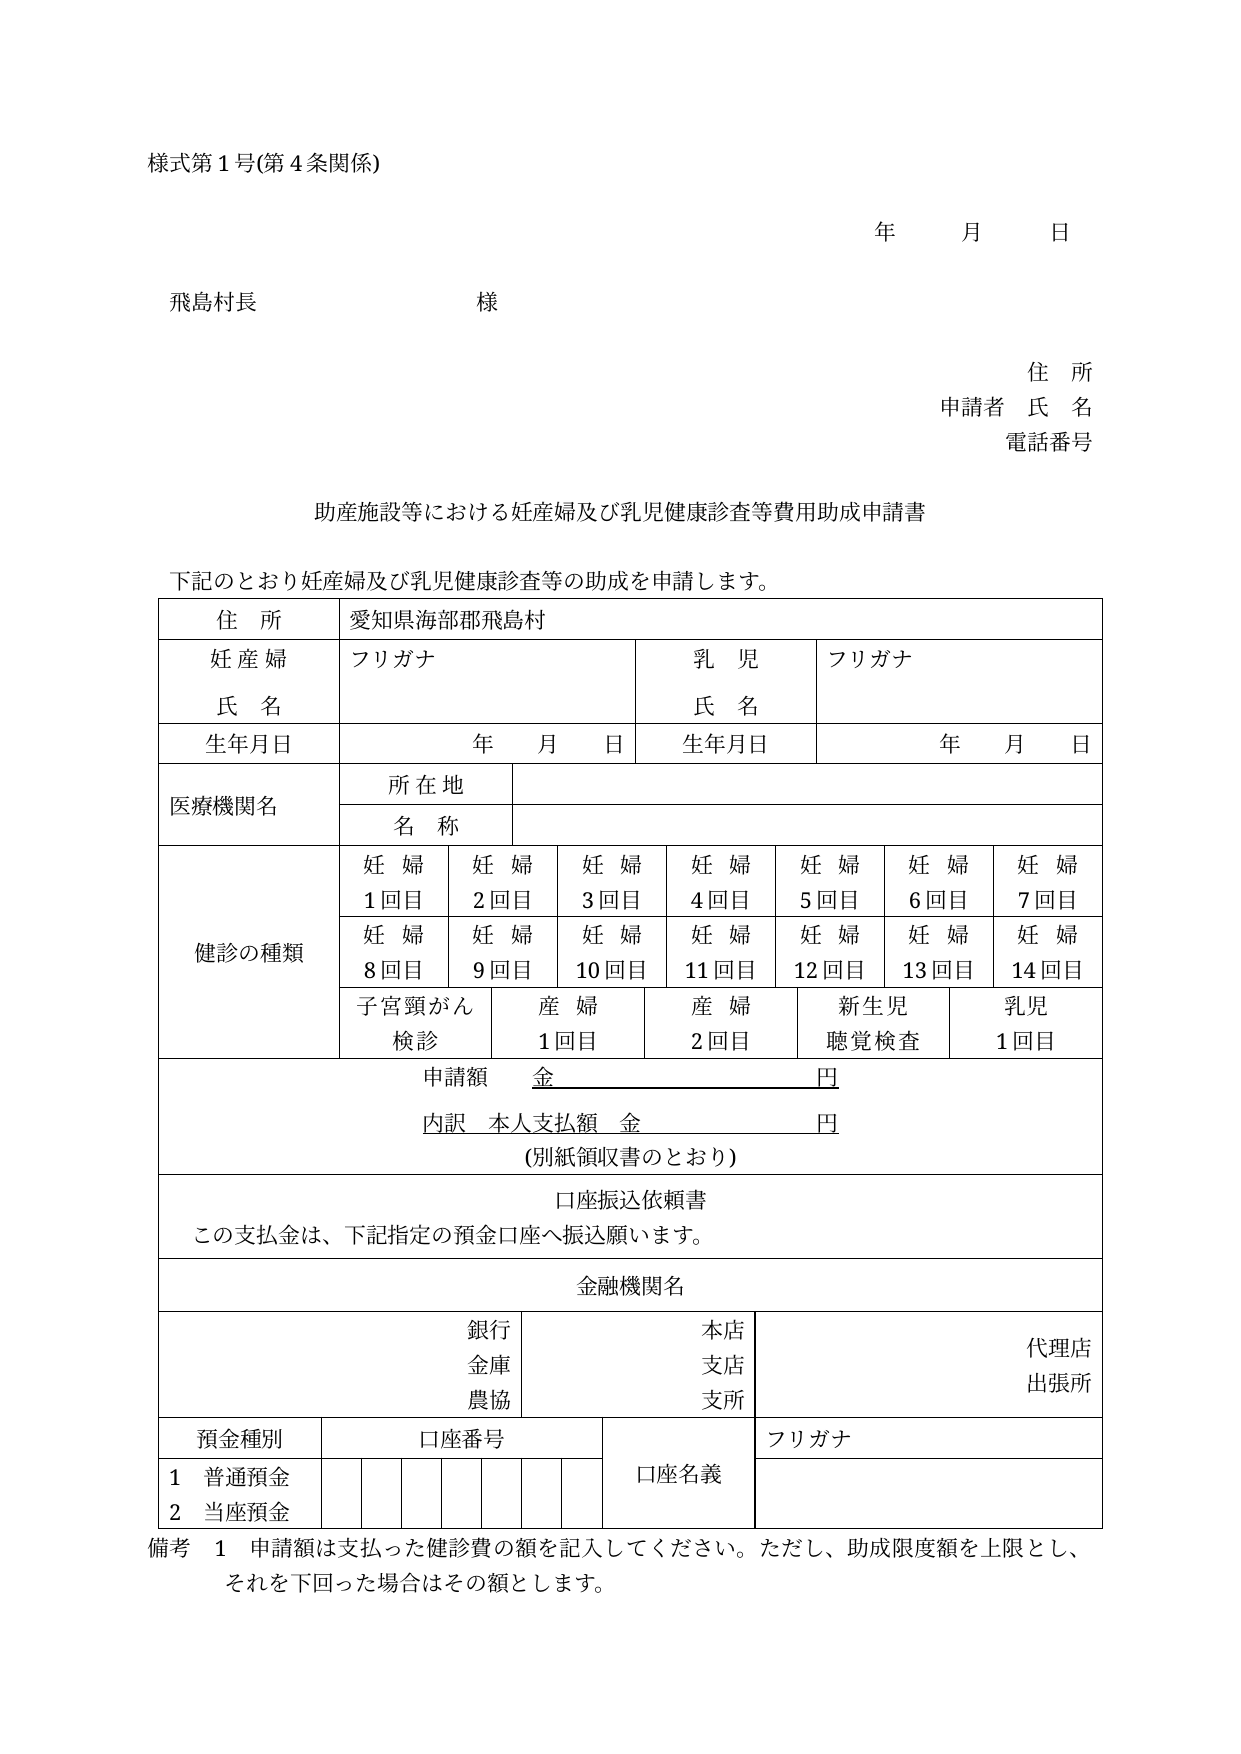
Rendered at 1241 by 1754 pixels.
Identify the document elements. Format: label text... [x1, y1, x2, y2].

table_cell 妊婦 6回目 [885, 846, 993, 916]
table_cell 乳児 1回目 [950, 988, 1102, 1058]
table_cell 妊婦 1回目 [340, 846, 448, 916]
text 飛島村長 様 [148, 284, 1092, 319]
table_cell 年 月 日 [817, 724, 1102, 763]
table_cell 妊婦 5回目 [776, 846, 884, 916]
table_cell 乳児 氏名 [636, 640, 816, 722]
table_cell 金融機関名 [159, 1259, 1102, 1311]
table_cell [482, 1459, 521, 1528]
text 年 月 日 [148, 214, 1071, 249]
text 電話番号 [148, 423, 1092, 458]
table_cell 医療機関名 [159, 764, 339, 845]
table_cell 妊婦 4回目 [667, 846, 775, 916]
table_cell [522, 1459, 561, 1528]
table_cell 銀行 金庫 農協 [159, 1312, 521, 1417]
table_cell 妊婦 11回目 [667, 917, 775, 987]
text 備考 1 申請額は支払った健診費の額を記入してください。ただし、助成限度額を上限とし、それを下回った場合はその額とします。 [148, 1529, 1092, 1599]
table_cell 妊婦 13回目 [885, 917, 993, 987]
table_cell [756, 1459, 1102, 1528]
table_cell フリガナ [340, 640, 635, 722]
table_cell 妊婦 10回目 [558, 917, 666, 987]
table_cell 所在地 [340, 764, 512, 804]
table_cell 1 普通預金 2 当座預金 [159, 1459, 321, 1528]
table_cell 口座振込依頼書 この支払金は、下記指定の預金口座へ振込願います。 [159, 1175, 1102, 1258]
text 申請者 氏名 [148, 388, 1092, 423]
table_cell 子宮頸がん検診 [340, 988, 491, 1058]
table_cell 妊婦 3回目 [558, 846, 666, 916]
text 下記のとおり妊産婦及び乳児健康診査等の助成を申請します。 [148, 563, 1092, 598]
table_cell [562, 1459, 602, 1528]
table_cell 妊婦 2回目 [449, 846, 557, 916]
table_header 愛知県海部郡飛島村 [340, 599, 1102, 639]
table_cell 妊婦 14回目 [994, 917, 1102, 987]
table_cell 預金種別 [159, 1418, 321, 1457]
table_cell フリガナ [756, 1418, 1102, 1457]
table_cell 産婦 2回目 [645, 988, 797, 1058]
text 助産施設等における妊産婦及び乳児健康診査等費用助成申請書 [148, 493, 1092, 528]
table_cell [442, 1459, 481, 1528]
table_cell [513, 805, 1102, 845]
table_cell 生年月日 [636, 724, 816, 763]
table_cell 代理店 出張所 [756, 1312, 1102, 1417]
table_cell 健診の種類 [159, 846, 339, 1058]
table_cell 年 月 日 [340, 724, 635, 763]
table_cell 妊婦 12回目 [776, 917, 884, 987]
table_cell 産婦 1回目 [492, 988, 644, 1058]
table_cell 口座番号 [322, 1418, 602, 1457]
table_cell [513, 764, 1102, 804]
table_cell 新生児 聴覚検査 [798, 988, 949, 1058]
table_cell フリガナ [817, 640, 1102, 722]
table_cell [362, 1459, 401, 1528]
text 様式第1号(第4条関係) [148, 144, 1092, 179]
text 住所 [148, 353, 1092, 388]
table_cell [322, 1459, 361, 1528]
table_cell 妊産婦 氏名 [159, 640, 339, 722]
table_cell 生年月日 [159, 724, 339, 763]
table_cell 妊婦 9回目 [449, 917, 557, 987]
table_cell 妊婦 7回目 [994, 846, 1102, 916]
table_header 住所 [159, 599, 339, 639]
table_cell 妊婦 8回目 [340, 917, 448, 987]
table_cell [402, 1459, 441, 1528]
table_cell 本店 支店 支所 [522, 1312, 754, 1417]
table_cell 口座名義 [603, 1418, 754, 1528]
table_cell 名称 [340, 805, 512, 845]
table_cell 申請額 金 円 内訳 本人支払額 金 円 (別紙領収書のとおり) [159, 1059, 1102, 1174]
